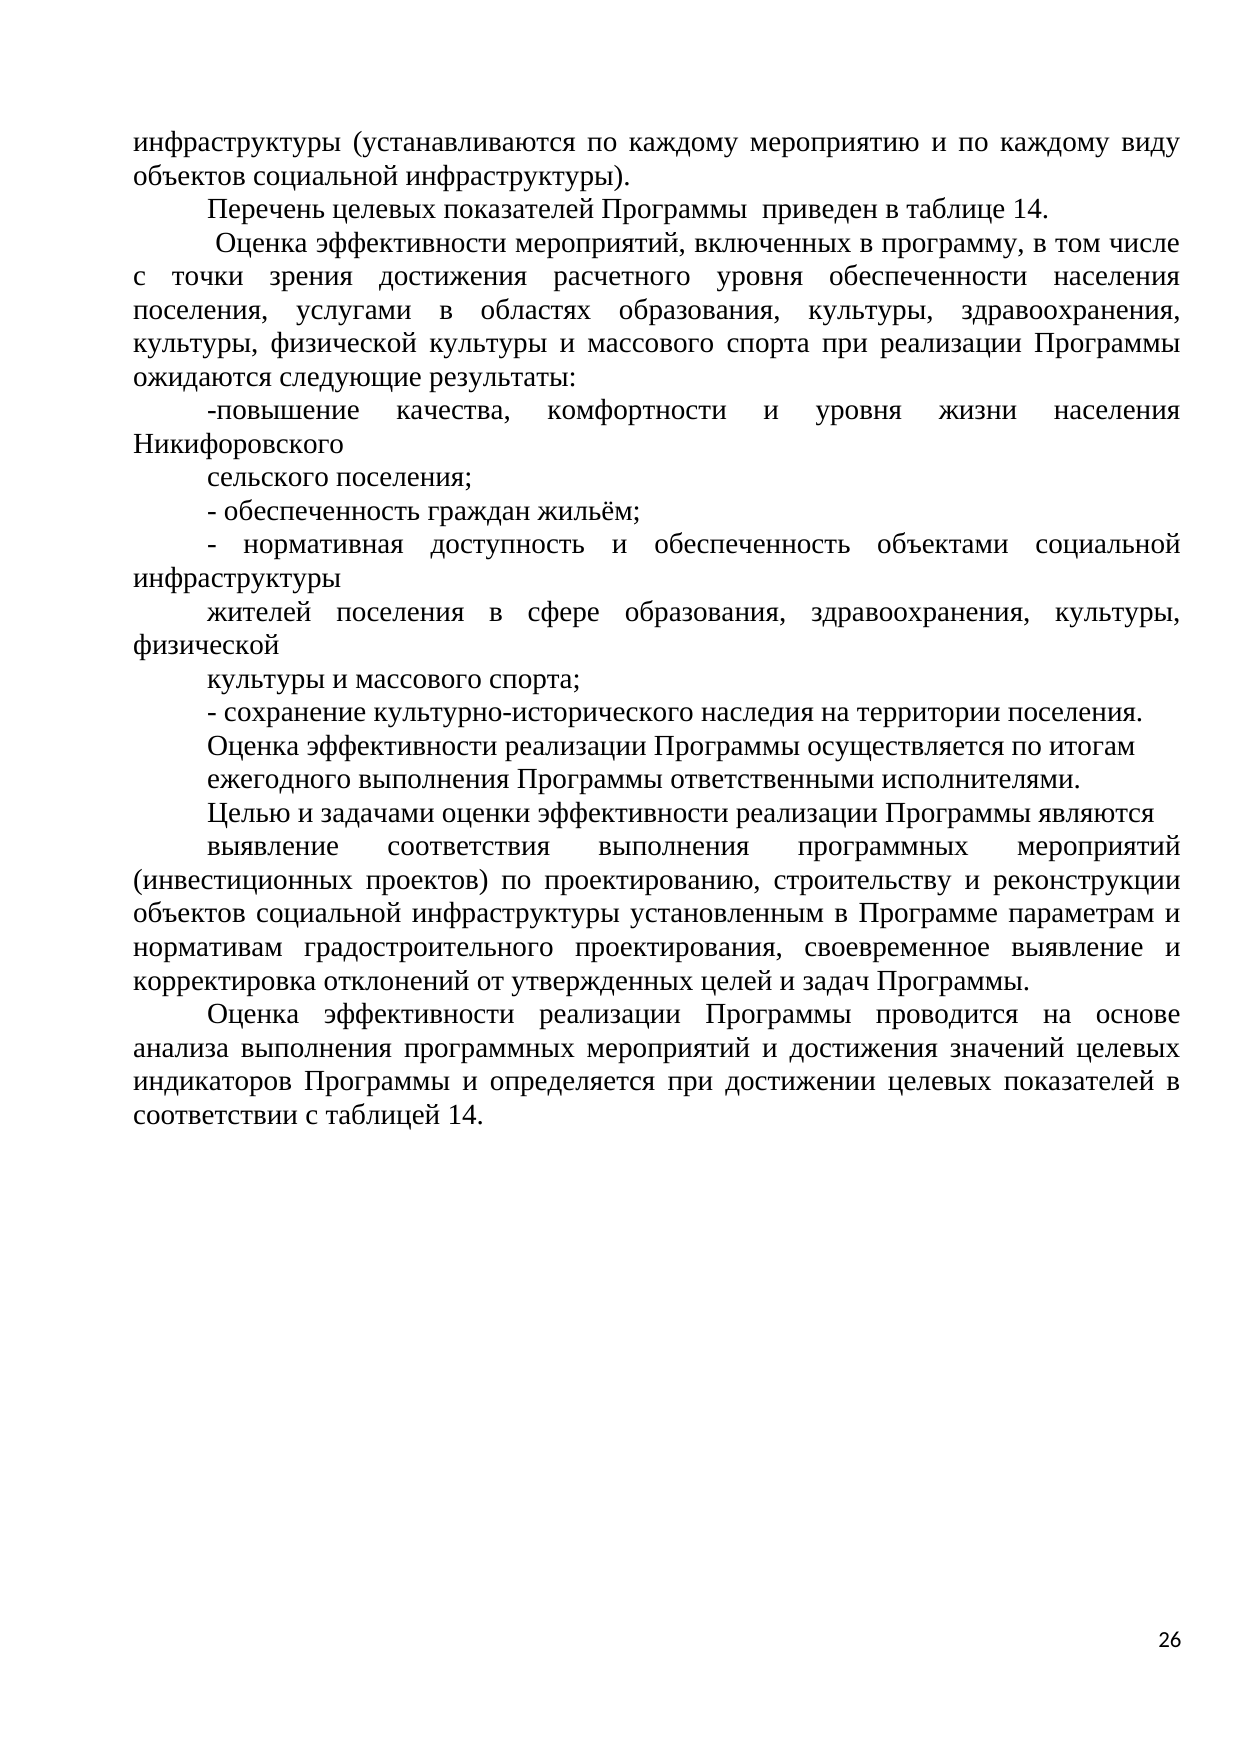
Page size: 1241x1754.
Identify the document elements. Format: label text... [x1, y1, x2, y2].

text культуры и массового спорта; [133, 661, 1181, 694]
text - обеспеченность граждан жильём; [133, 493, 1181, 527]
text -повышение качества, комфортности и уровня жизни населения Никифоровского [133, 392, 1181, 459]
text ежегодного выполнения Программы ответственными исполнителями. [133, 761, 1181, 795]
text сельского поселения; [133, 459, 1181, 493]
text - нормативная доступность и обеспеченность объектами социальной инфраструктуры [133, 527, 1181, 594]
text Целью и задачами оценки эффективности реализации Программы являются [133, 795, 1181, 828]
text жителей поселения в сфере образования, здравоохранения, культуры, физической [133, 594, 1181, 661]
text - сохранение культурно-исторического наследия на территории поселения. [133, 694, 1181, 728]
text Оценка эффективности реализации Программы осуществляется по итогам [133, 728, 1181, 761]
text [133, 124, 1181, 191]
text выявление соответствия выполнения программных мероприятий (инвестиционных проектов) по проектированию, строительству и реконструкции объектов социальной инфраструктуры установленным в Программе параметрам и нормативам градостроительного проектирования, своевременное выявление и корректировка отклонений от утвержденных целей и задач Программы. [133, 828, 1181, 996]
text Перечень целевых показателей Программы приведен в таблице 14. [133, 191, 1181, 225]
text Оценка эффективности реализации Программы проводится на основе анализа выполнения программных мероприятий и достижения значений целевых индикаторов Программы и определяется при достижении целевых показателей в соответствии с таблицей 14. [133, 996, 1181, 1130]
text Оценка эффективности мероприятий, включенных в программу, в том числе с точки зрения достижения расчетного уровня обеспеченности населения поселения, услугами в областях образования, культуры, здравоохранения, культуры, физической культуры и массового спорта при реализации Программы ожидаются следующие результаты: [133, 225, 1181, 392]
